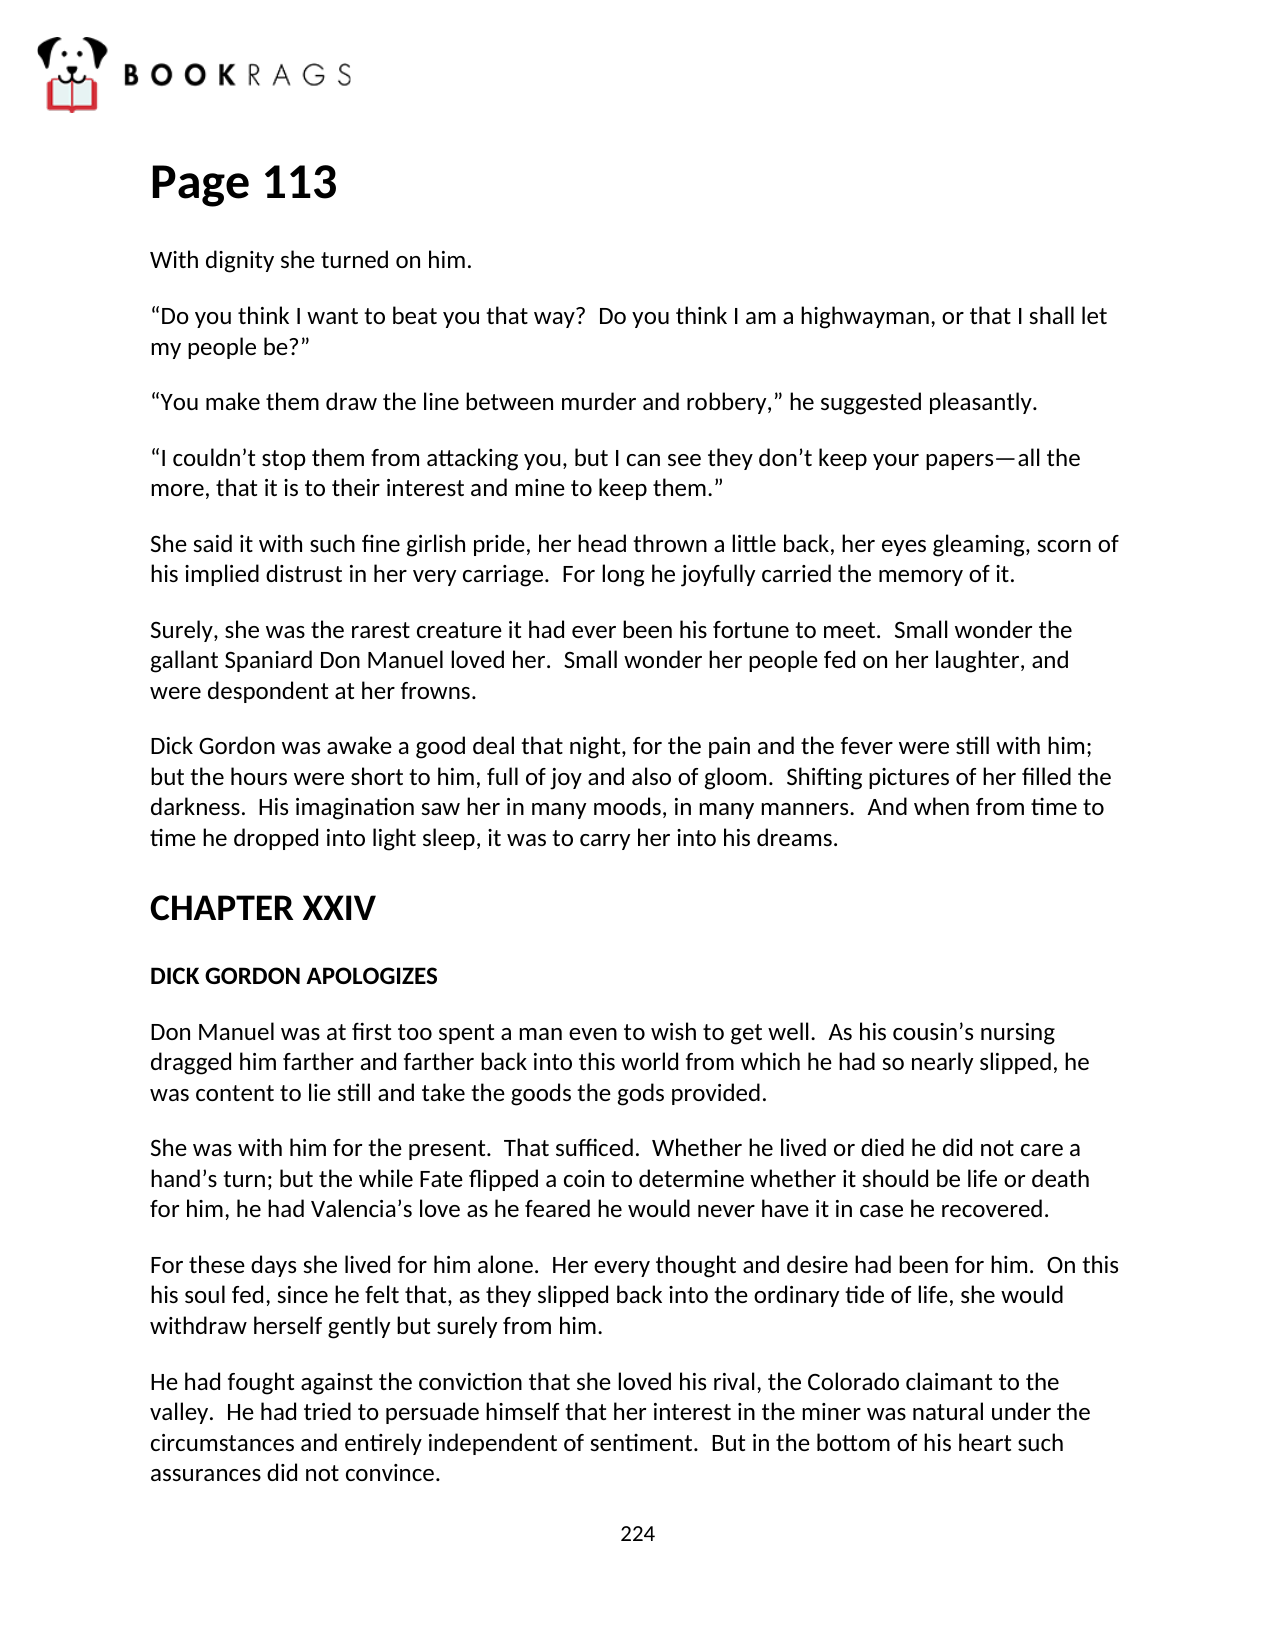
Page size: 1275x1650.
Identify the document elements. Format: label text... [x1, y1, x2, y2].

text “I couldn’t stop them from attacking you, but I can see they don’t keep your papers—­all the more, that it is to their interest and mine to keep them.” [150, 442, 1125, 503]
text Page 113 [150, 150, 1125, 211]
text “You make them draw the line between murder and robbery,” he suggested pleasantly. [150, 386, 1125, 417]
text CHAPTER XXIV [150, 883, 1125, 929]
text “Do you think I want to beat you that way? Do you think I am a highwayman, or that I shall let my people be?” [150, 300, 1125, 361]
text For these days she lived for him alone. Her every thought and desire had been for him. On this his soul fed, since he felt that, as they slipped back into the ordinary tide of life, she would withdraw herself gently but surely from him. [150, 1249, 1125, 1341]
text Dick Gordon was awake a good deal that night, for the pain and the fever were still with him; but the hours were short to him, full of joy and also of gloom. Shifting pictures of her filled the darkness. His imagination saw her in many moods, in many manners. And when from time to time he dropped into light sleep, it was to carry her into his dreams. [150, 730, 1125, 852]
text With dignity she turned on him. [150, 244, 1125, 275]
text Don Manuel was at first too spent a man even to wish to get well. As his cousin’s nursing dragged him farther and farther back into this world from which he had so nearly slipped, he was content to lie still and take the goods the gods provided. [150, 1016, 1125, 1108]
text She was with him for the present. That sufficed. Whether he lived or died he did not care a hand’s turn; but the while Fate flipped a coin to determine whether it should be life or death for him, he had Valencia’s love as he feared he would never have it in case he recovered. [150, 1133, 1125, 1224]
text She said it with such fine girlish pride, her head thrown a little back, her eyes gleaming, scorn of his implied distrust in her very carriage. For long he joyfully carried the memory of it. [150, 528, 1125, 589]
text DICK GORDON APOLOGIZES [150, 961, 1125, 991]
text Surely, she was the rarest creature it had ever been his fortune to meet. Small wonder the gallant Spaniard Don Manuel loved her. Small wonder her people fed on her laughter, and were despondent at her frowns. [150, 614, 1125, 705]
text He had fought against the conviction that she loved his rival, the Colorado claimant to the valley. He had tried to persuade himself that her interest in the miner was natural under the circumstances and entirely independent of sentiment. But in the bottom of his heart such assurances did not convince. [150, 1366, 1125, 1488]
picture [37, 37, 351, 113]
